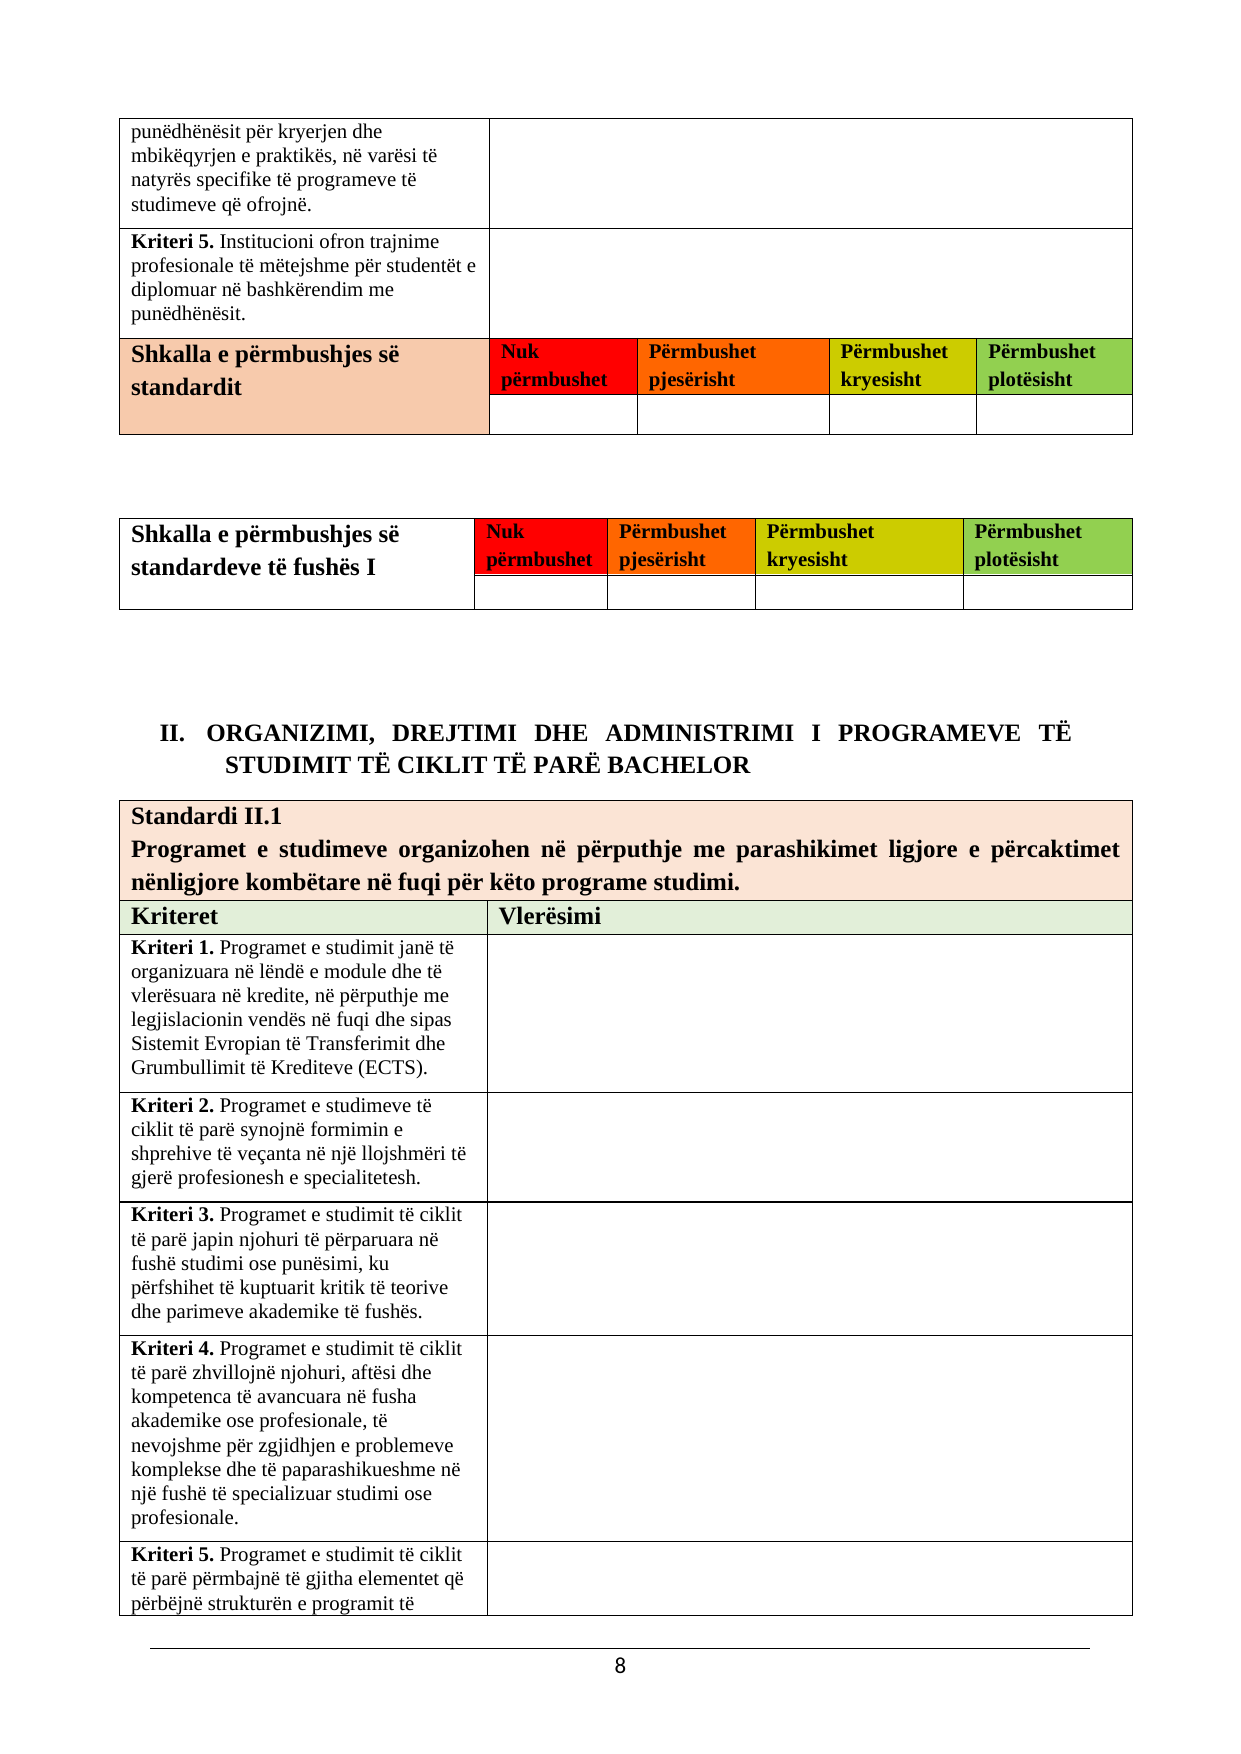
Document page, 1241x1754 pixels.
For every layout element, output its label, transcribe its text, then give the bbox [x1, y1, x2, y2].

table_cell [490, 119, 1132, 228]
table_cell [120, 1542, 487, 1614]
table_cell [120, 119, 489, 228]
table_cell Nuk përmbushet [490, 339, 637, 394]
table_cell Vlerësimi [488, 901, 1132, 934]
table_cell [964, 576, 1132, 608]
table_cell [830, 395, 976, 434]
table_header Nuk përmbushet [475, 519, 607, 574]
table_cell [638, 395, 829, 434]
table_cell Përmbushet pjesërisht [638, 339, 829, 394]
table_cell [475, 576, 607, 608]
table_cell Përmbushet plotësisht [977, 339, 1132, 394]
table_cell Kriteri 4. Programet e studimit të ciklit të parë zhvillojnë njohuri, aftësi dhe kompetenca të avancuara në fusha akademike ose profesionale, të nevojshme për zgjidhjen e problemeve komplekse dhe të paparashikueshme në një fushë të specializuar studimi ose profesionale. [120, 1336, 487, 1541]
table_cell [756, 576, 963, 608]
table_header Përmbushet pjesërisht [608, 519, 755, 574]
table_cell Kriteri 5. Institucioni ofron trajnime profesionale të mëtejshme për studentët e diplomuar në bashkërendim me punëdhënësit. [120, 229, 489, 338]
table_header Përmbushet plotësisht [964, 519, 1132, 574]
table_cell [490, 229, 1132, 338]
table_cell [488, 1093, 1132, 1201]
table_cell [490, 395, 637, 434]
table_header Shkalla e përmbushjes së standardeve të fushës I [120, 519, 474, 608]
table_header Përmbushet kryesisht [756, 519, 963, 574]
table_cell Kriteri 1. Programet e studimit janë të organizuara në lëndë e module dhe të vlerësuara në kredite, në përputhje me legjislacionin vendës në fuqi dhe sipas Sistemit Evropian të Transferimit dhe Grumbullimit të Krediteve (ECTS). [120, 935, 487, 1092]
list Organizimi, drejtimi dhe administrimi i programeve të studIMIT të ciklit të parë bachelor [159, 718, 1090, 779]
table_cell Kriteret [120, 901, 487, 934]
table_cell [488, 1542, 1132, 1614]
table_cell Kriteri 2. Programet e studimeve të ciklit të parë synojnë formimin e shprehive të veçanta në një llojshmëri të gjerë profesionesh e specialitetesh. [120, 1093, 487, 1201]
table_cell [977, 395, 1132, 434]
table_cell Përmbushet kryesisht [830, 339, 976, 394]
table_cell [488, 1203, 1132, 1335]
table_cell [488, 935, 1132, 1092]
table_cell Kriteri 3. Programet e studimit të ciklit të parë japin njohuri të përparuara në fushë studimi ose punësimi, ku përfshihet të kuptuarit kritik të teorive dhe parimeve akademike të fushës. [120, 1203, 487, 1335]
table_cell [488, 1336, 1132, 1541]
table_header Standardi II.1 Programet e studimeve organizohen në përputhje me parashikimet ligjore e përcaktimet nënligjore kombëtare në fuqi për këto programe studimi. [120, 801, 1132, 900]
table_cell [608, 576, 755, 608]
table_cell Shkalla e përmbushjes së standardit [120, 339, 489, 434]
